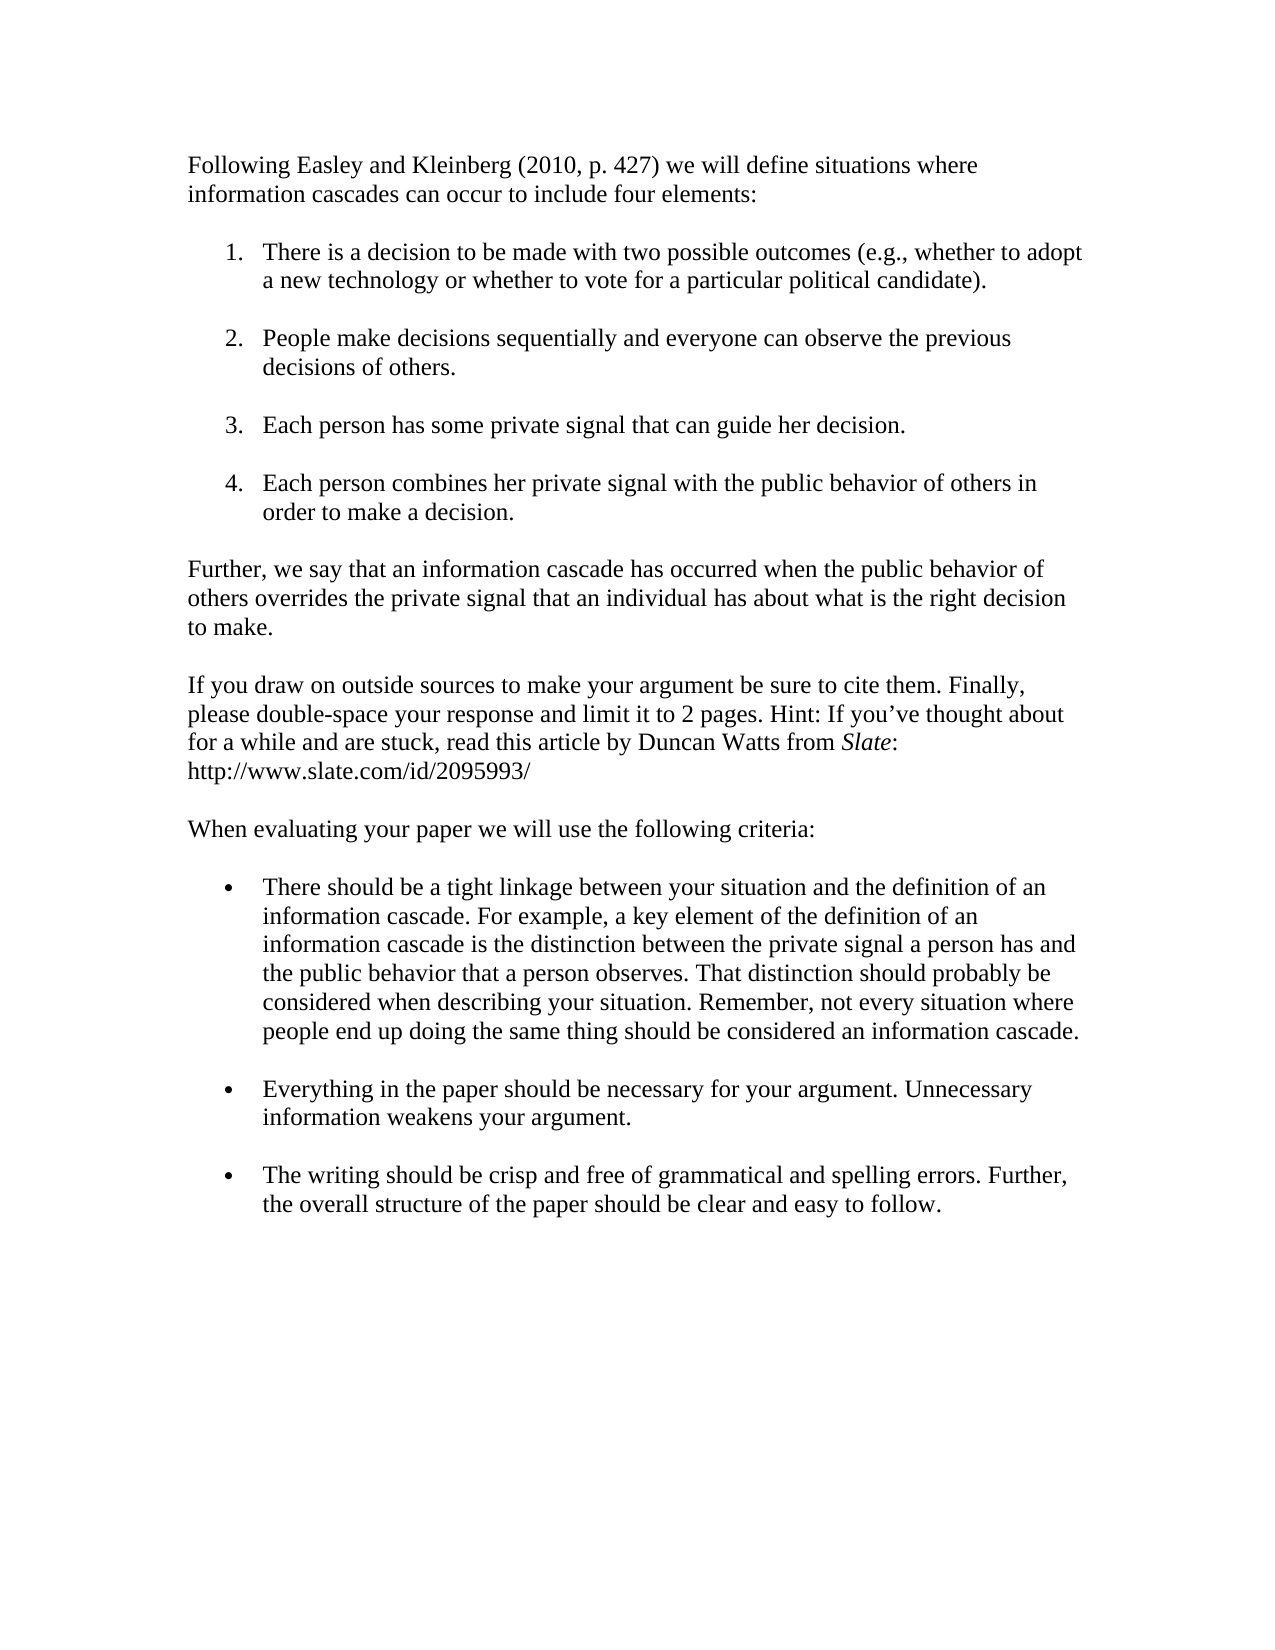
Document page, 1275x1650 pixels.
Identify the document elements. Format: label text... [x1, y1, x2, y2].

text When evaluating your paper we will use the following criteria: [187, 814, 1087, 843]
list People make decisions sequentially and everyone can observe the previous decisions of others. [225, 323, 1087, 381]
list There should be a tight linkage between your situation and the definition of an information cascade. For example, a key element of the definition of an information cascade is the distinction between the private signal a person has and the public behavior that a person observes. That distinction should probably be considered when describing your situation. Remember, not every situation where people end up doing the same thing should be considered an information cascade. [225, 872, 1087, 1044]
list There is a decision to be made with two possible outcomes (e.g., whether to adopt a new technology or whether to vote for a particular political candidate). [225, 237, 1087, 294]
list The writing should be crisp and free of grammatical and spelling errors. Further, the overall structure of the paper should be clear and easy to follow. [225, 1160, 1087, 1218]
text Following Easley and Kleinberg (2010, p. 427) we will define situations where information cascades can occur to include four elements: [187, 150, 1087, 207]
list Each person has some private signal that can guide her decision. [225, 410, 1087, 439]
text Further, we say that an information cascade has occurred when the public behavior of others overrides the private signal that an individual has about what is the right decision to make. [187, 554, 1087, 641]
list Each person combines her private signal with the public behavior of others in order to make a decision. [225, 468, 1087, 525]
list Everything in the paper should be necessary for your argument. Unnecessary information weakens your argument. [225, 1074, 1087, 1131]
text If you draw on outside sources to make your argument be sure to cite them. Finally, please double-space your response and limit it to 2 pages. Hint: If you’ve thought about for a while and are stuck, read this article by Duncan Watts from Slate: http://www.slate.com/id/2095993/ [187, 670, 1087, 785]
